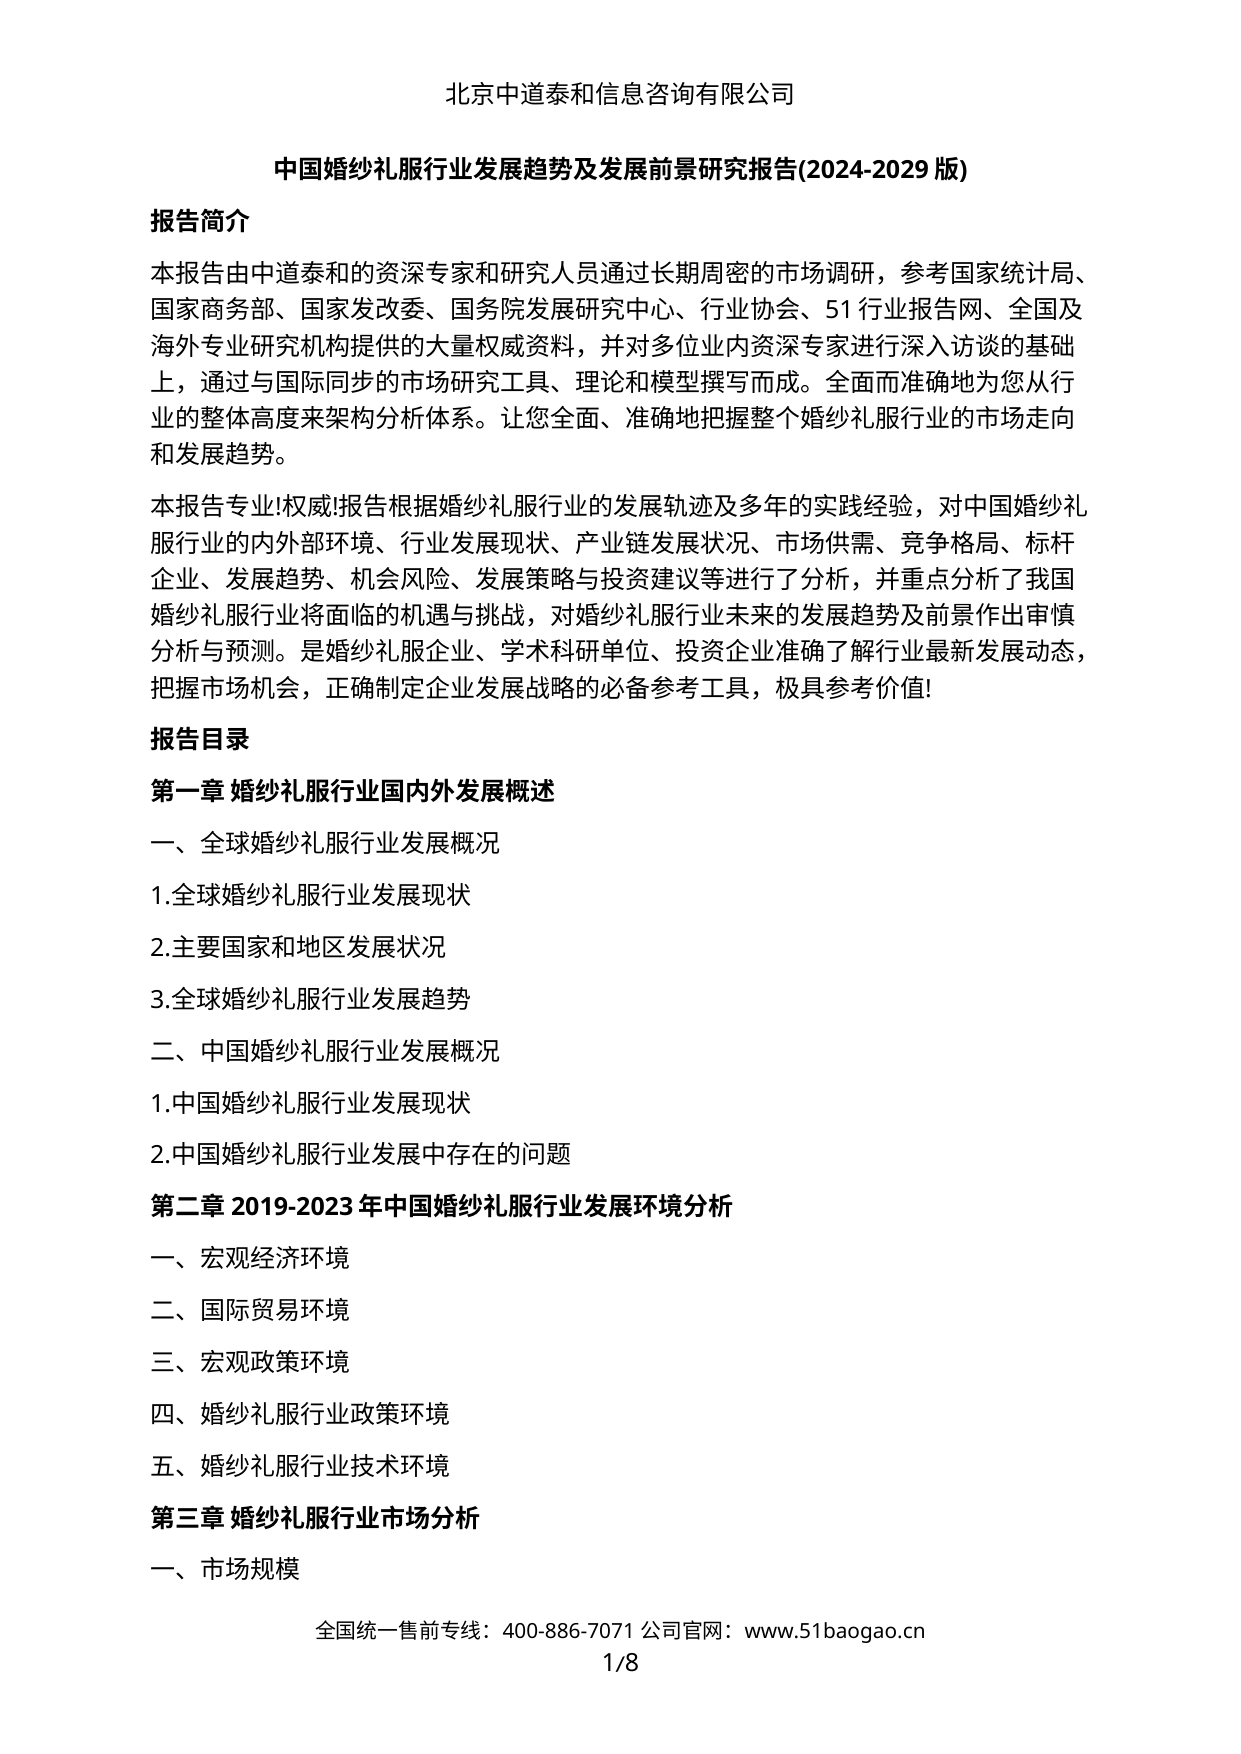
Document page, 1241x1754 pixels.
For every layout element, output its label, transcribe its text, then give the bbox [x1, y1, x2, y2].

text 五、婚纱礼服行业技术环境 [150, 1446, 1090, 1482]
text 二、国际贸易环境 [150, 1291, 1090, 1327]
text 四、婚纱礼服行业政策环境 [150, 1394, 1090, 1431]
text 第三章 婚纱礼服行业市场分析 [150, 1498, 1090, 1534]
text 三、宏观政策环境 [150, 1342, 1090, 1379]
text 1.全球婚纱礼服行业发展现状 [150, 876, 1090, 912]
text 一、全球婚纱礼服行业发展概况 [150, 824, 1090, 860]
text 第二章 2019-2023年中国婚纱礼服行业发展环境分析 [150, 1187, 1090, 1223]
text 一、市场规模 [150, 1550, 1090, 1586]
text 1.中国婚纱礼服行业发展现状 [150, 1083, 1090, 1119]
text 本报告由中道泰和的资深专家和研究人员通过长期周密的市场调研，参考国家统计局、国家商务部、国家发改委、国务院发展研究中心、行业协会、51行业报告网、全国及海外专业研究机构提供的大量权威资料，并对多位业内资深专家进行深入访谈的基础上，通过与国际同步的市场研究工具、理论和模型撰写而成。全面而准确地为您从行业的整体高度来架构分析体系。让您全面、准确地把握整个婚纱礼服行业的市场走向和发展趋势。 [150, 254, 1090, 471]
text 一、宏观经济环境 [150, 1239, 1090, 1275]
text 2.中国婚纱礼服行业发展中存在的问题 [150, 1135, 1090, 1171]
text 第一章 婚纱礼服行业国内外发展概述 [150, 772, 1090, 808]
text 报告简介 [150, 202, 1090, 238]
text 2.主要国家和地区发展状况 [150, 927, 1090, 964]
text 二、中国婚纱礼服行业发展概况 [150, 1031, 1090, 1067]
text 3.全球婚纱礼服行业发展趋势 [150, 979, 1090, 1016]
text 报告目录 [150, 720, 1090, 756]
text 中国婚纱礼服行业发展趋势及发展前景研究报告(2024-2029版) [150, 150, 1090, 186]
text 本报告专业!权威!报告根据婚纱礼服行业的发展轨迹及多年的实践经验，对中国婚纱礼服行业的内外部环境、行业发展现状、产业链发展状况、市场供需、竞争格局、标杆企业、发展趋势、机会风险、发展策略与投资建议等进行了分析，并重点分析了我国婚纱礼服行业将面临的机遇与挑战，对婚纱礼服行业未来的发展趋势及前景作出审慎分析与预测。是婚纱礼服企业、学术科研单位、投资企业准确了解行业最新发展动态，把握市场机会，正确制定企业发展战略的必备参考工具，极具参考价值! [150, 487, 1090, 704]
